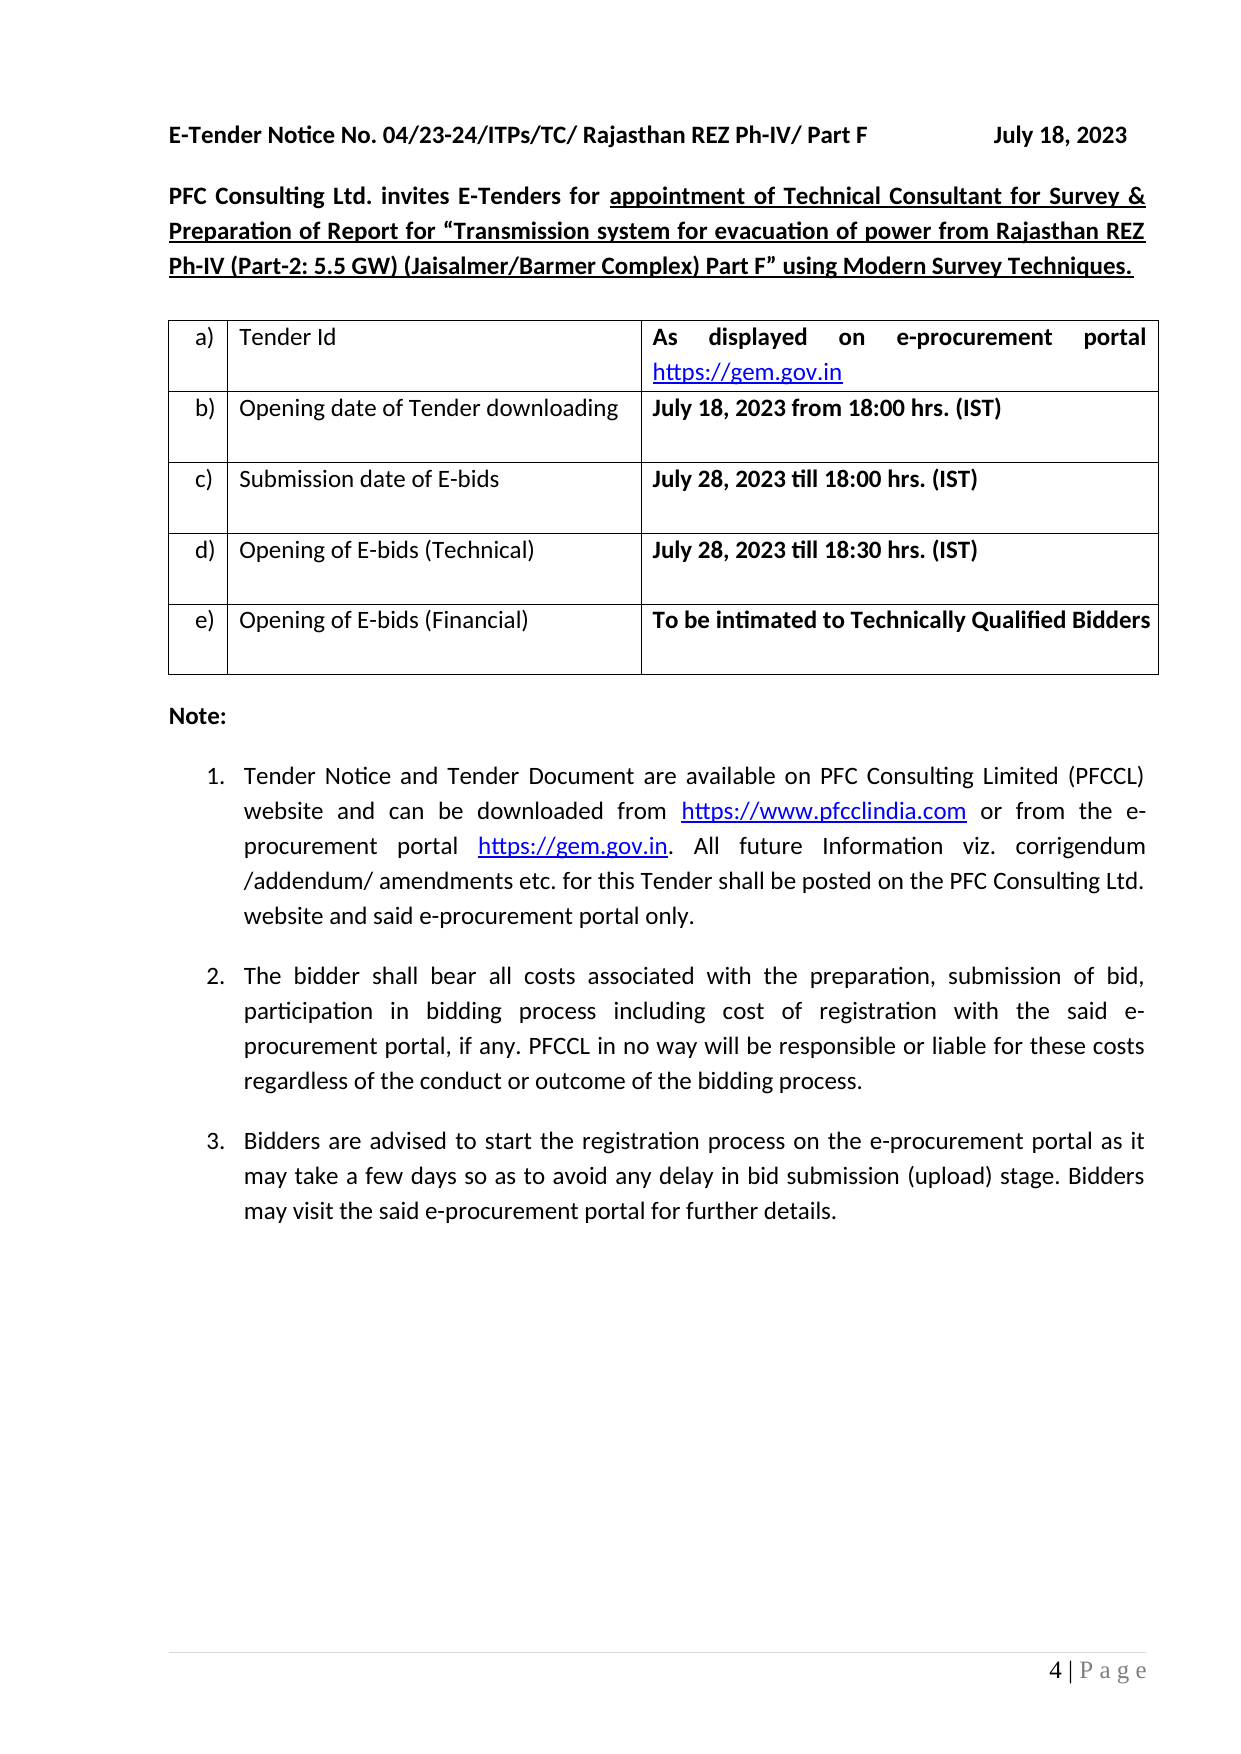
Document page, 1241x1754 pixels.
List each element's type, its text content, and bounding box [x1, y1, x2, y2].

table_cell To be intimated to Technically Qualified Bidders [642, 605, 1158, 674]
table_cell July 28, 2023 till 18:30 hrs. (IST) [642, 534, 1158, 603]
list The bidder shall bear all costs associated with the preparation, submission of bid, participation in bidding process including cost of registration with the said e-procurement portal, if any. PFCCL in no way will be responsible or liable for these costs regardless of the conduct or outcome of the bidding process. [206, 960, 1146, 1096]
table_cell [169, 392, 227, 462]
table_header [169, 321, 227, 391]
table_header As displayed on e-procurement portal https://gem.gov.in [642, 321, 1158, 391]
table_cell [169, 534, 227, 603]
table_cell Submission date of E-bids [228, 463, 641, 533]
table_cell July 28, 2023 till 18:00 hrs. (IST) [642, 463, 1158, 533]
table_cell Opening date of Tender downloading [228, 392, 641, 462]
title PFC Consulting Ltd. invites E-Tenders for appointment of Technical Consultant for Survey & Preparation of Report for “Transmission system for evacuation of power from Rajasthan REZ Ph-IV (Part-2: 5.5 GW) (Jaisalmer/Barmer Complex) Part F” using Modern Survey Techniques. [169, 180, 1146, 241]
list Tender Notice and Tender Document are available on PFC Consulting Limited (PFCCL) website and can be downloaded from https://www.pfcclindia.com or from the e-procurement portal https://gem.gov.in. All future Information viz. corrigendum /addendum/ amendments etc. for this Tender shall be posted on the PFC Consulting Ltd. website and said e-procurement portal only. [206, 760, 1146, 931]
text Note: [169, 700, 1146, 731]
table_cell [169, 463, 227, 533]
table_cell Opening of E-bids (Technical) [228, 534, 641, 603]
table_cell [169, 605, 227, 674]
table_cell Opening of E-bids (Financial) [228, 605, 641, 674]
table_cell July 18, 2023 from 18:00 hrs. (IST) [642, 392, 1158, 462]
text E-Tender Notice No. 04/23-24/ITPs/TC/ Rajasthan REZ Ph-IV/ Part F July 18, 2023 [169, 119, 1146, 150]
list Bidders are advised to start the registration process on the e-procurement portal as it may take a few days so as to avoid any delay in bid submission (upload) stage. Bidders may visit the said e-procurement portal for further details. [206, 1125, 1146, 1226]
title PFC Consulting Ltd. invites E-Tenders for appointment of Technical Consultant for Survey & Preparation of Report for “Transmission system for evacuation of power from Rajasthan REZ Ph-IV (Part-2: 5.5 GW) (Jaisalmer/Barmer Complex) Part F” using Modern Survey Techniques. [169, 243, 1146, 281]
table_header Tender Id [228, 321, 641, 391]
